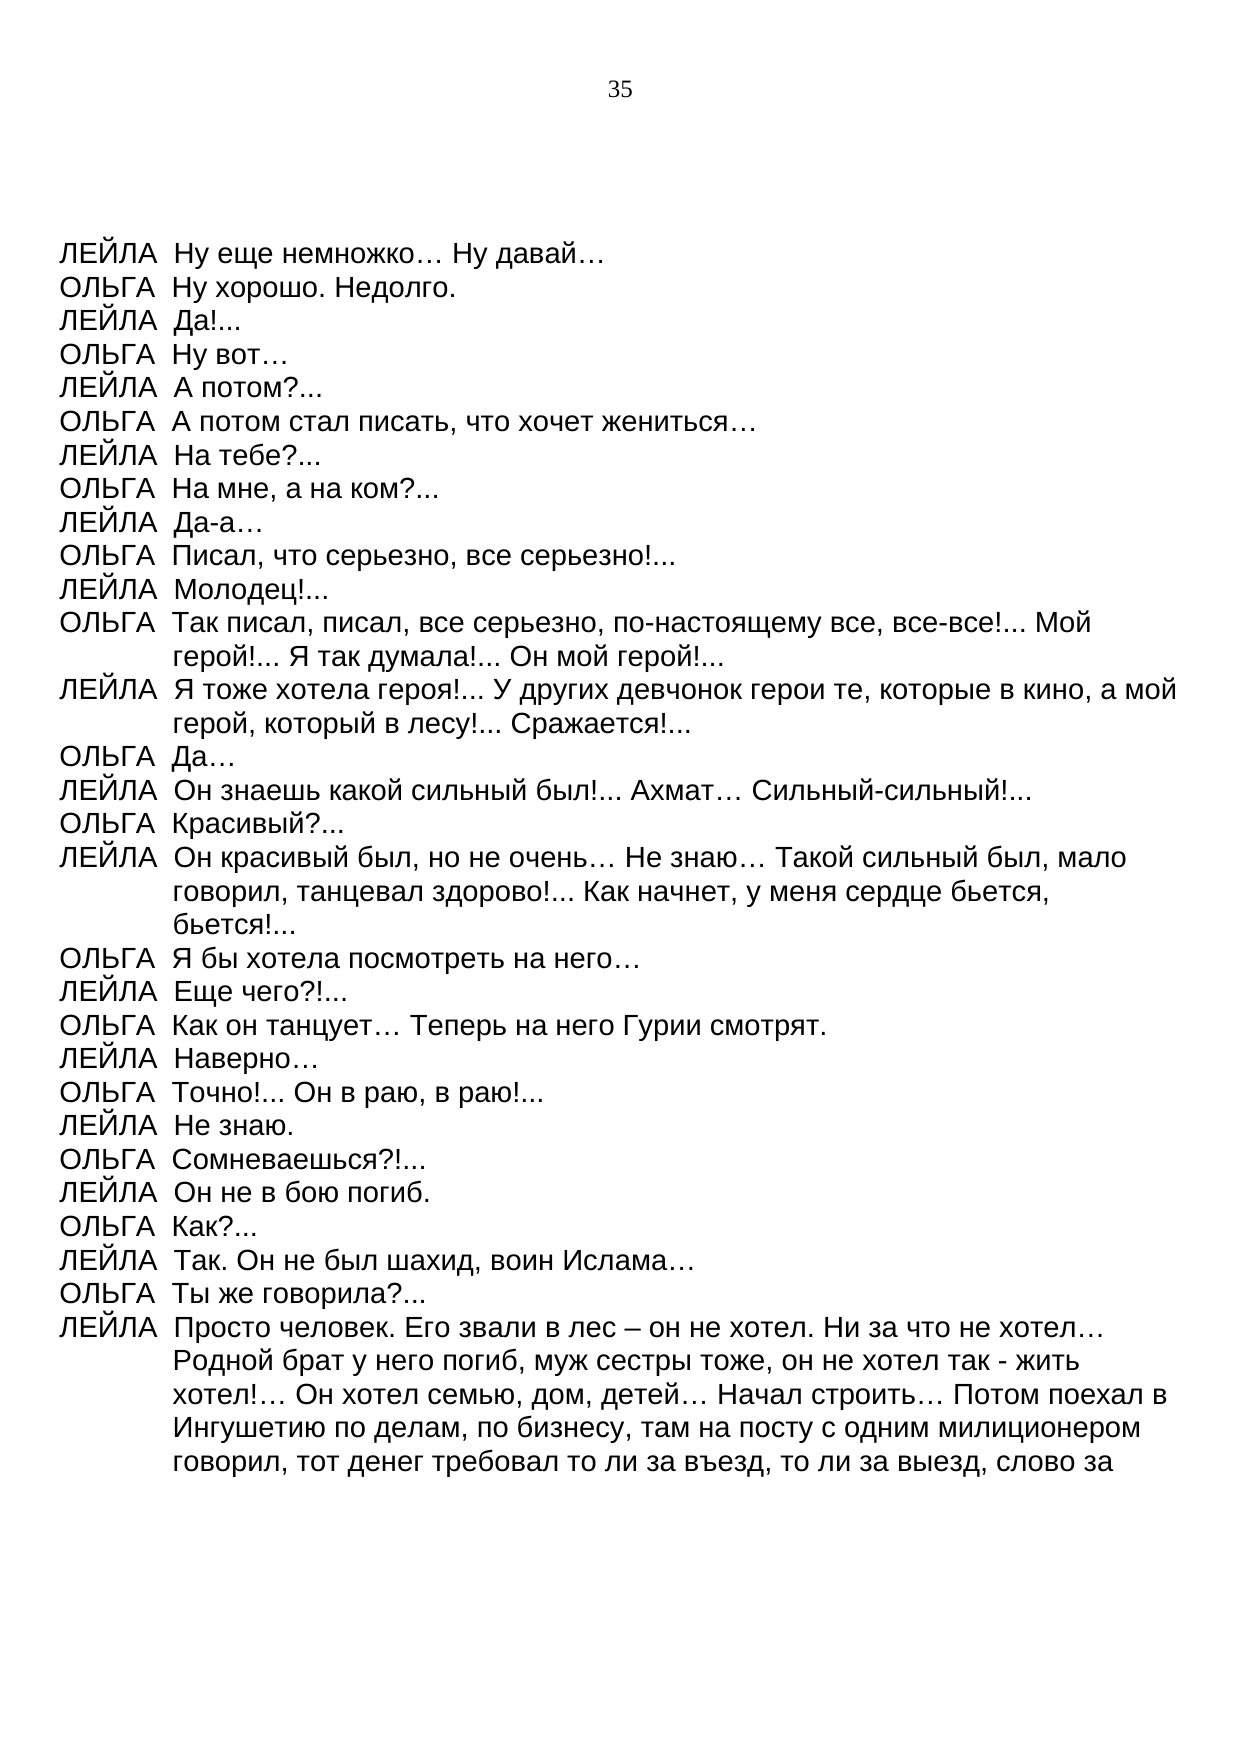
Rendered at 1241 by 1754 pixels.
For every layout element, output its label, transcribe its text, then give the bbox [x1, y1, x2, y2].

text ЛЕЙЛА Да!... [59, 303, 1181, 337]
text Ингушетию по делам, по бизнесу, там на посту с одним милиционером [59, 1410, 1181, 1444]
text ОЛЬГА Так писал, писал, все серьезно, по-настоящему все, все-все!... Мой [59, 605, 1181, 639]
text Родной брат у него погиб, муж сестры тоже, он не хотел так - жить [59, 1343, 1181, 1377]
text герой, который в лесу!... Сражается!... [59, 706, 1181, 739]
text ОЛЬГА Точно!... Он в раю, в раю!... [59, 1075, 1181, 1108]
text ОЛЬГА Писал, что серьезно, все серьезно!... [59, 538, 1181, 572]
text ЛЕЙЛА Он знаешь какой сильный был!... Ахмат… Сильный-сильный!... [59, 773, 1181, 806]
text ОЛЬГА Ну вот… [59, 337, 1181, 370]
text ЛЕЙЛА Ну еще немножко… Ну давай… [59, 236, 1181, 270]
text ЛЕЙЛА Он красивый был, но не очень… Не знаю… Такой сильный был, мало [59, 840, 1181, 873]
text ОЛЬГА Сомневаешься?!... [59, 1142, 1181, 1175]
text ЛЕЙЛА Он не в бою погиб. [59, 1175, 1181, 1209]
text ЛЕЙЛА На тебе?... [59, 437, 1181, 471]
text ОЛЬГА Ты же говорила?... [59, 1276, 1181, 1309]
text говорил, танцевал здорово!... Как начнет, у меня сердце бьется, [59, 873, 1181, 907]
text герой!... Я так думала!... Он мой герой!... [59, 639, 1181, 672]
text ОЛЬГА На мне, а на ком?... [59, 471, 1181, 504]
text ОЛЬГА Я бы хотела посмотреть на него… [59, 941, 1181, 974]
text ЛЕЙЛА Еще чего?!... [59, 974, 1181, 1008]
text ОЛЬГА Ну хорошо. Недолго. [59, 270, 1181, 303]
text хотел!… Он хотел семью, дом, детей… Начал строить… Потом поехал в [59, 1377, 1181, 1410]
text ЛЕЙЛА Не знаю. [59, 1108, 1181, 1142]
text ЛЕЙЛА А потом?... [59, 370, 1181, 404]
text ОЛЬГА А потом стал писать, что хочет жениться… [59, 404, 1181, 437]
text ОЛЬГА Как он танцует… Теперь на него Гурии смотрят. [59, 1008, 1181, 1041]
text ЛЕЙЛА Наверно… [59, 1041, 1181, 1075]
text ЛЕЙЛА Молодец!... [59, 572, 1181, 605]
text ОЛЬГА Как?... [59, 1209, 1181, 1242]
text ЛЕЙЛА Да-а… [59, 504, 1181, 538]
text ЛЕЙЛА Просто человек. Его звали в лес – он не хотел. Ни за что не хотел… [59, 1309, 1181, 1343]
text ЛЕЙЛА Я тоже хотела героя!... У других девчонок герои те, которые в кино, а мой [59, 672, 1181, 706]
text говорил, тот денег требовал то ли за въезд, то ли за выезд, слово за [59, 1444, 1181, 1477]
text бьется!... [59, 907, 1181, 941]
text ЛЕЙЛА Так. Он не был шахид, воин Ислама… [59, 1242, 1181, 1276]
text ОЛЬГА Да… [59, 739, 1181, 773]
text ОЛЬГА Красивый?... [59, 806, 1181, 840]
